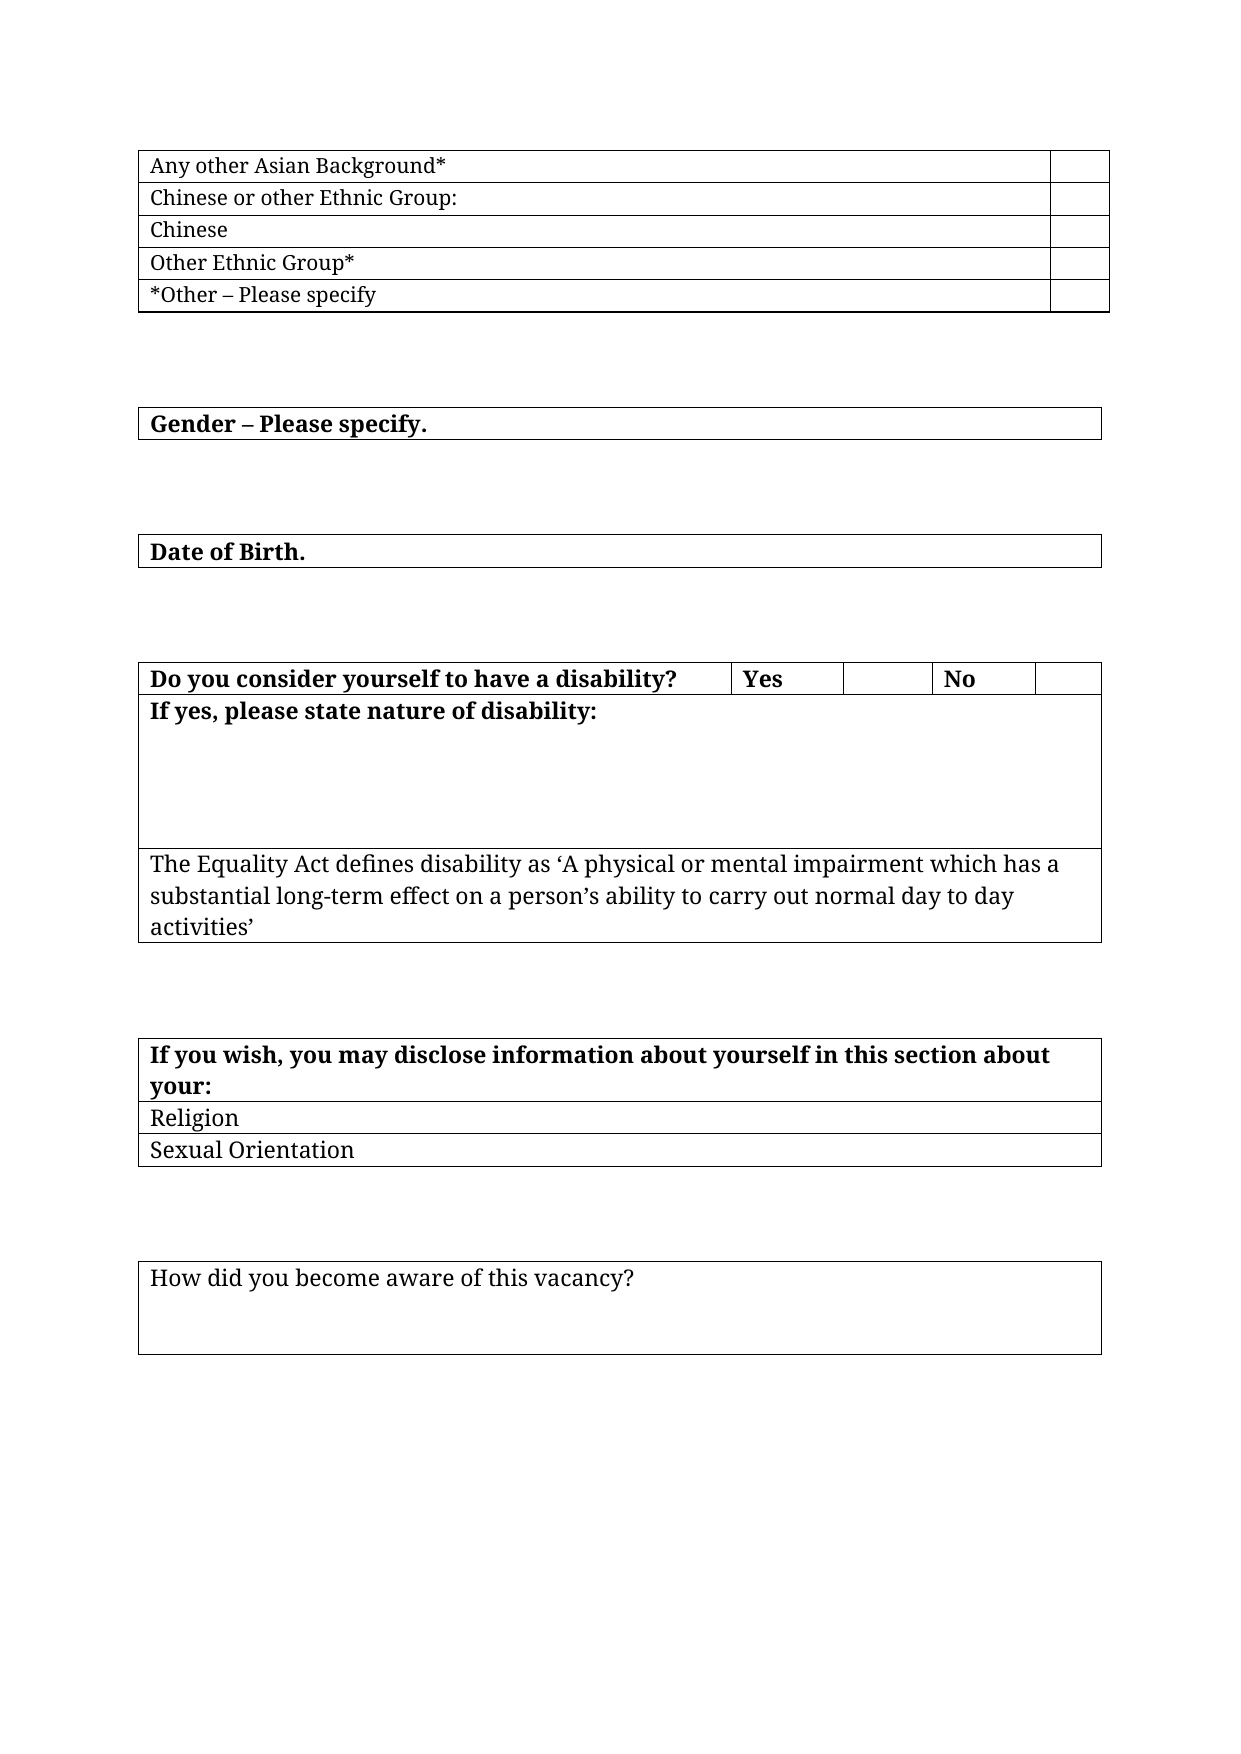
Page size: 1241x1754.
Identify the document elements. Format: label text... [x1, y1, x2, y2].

table_header Yes [732, 663, 843, 694]
table_cell Chinese or other Ethnic Group: [139, 183, 1050, 214]
table_header No [933, 663, 1035, 694]
table_cell [1051, 280, 1109, 311]
table_cell [1051, 216, 1109, 247]
table_cell Religion [139, 1102, 1101, 1133]
table_header Date of Birth. [139, 535, 1101, 567]
table_header Do you consider yourself to have a disability? [139, 663, 731, 694]
table_cell Any other Asian Background* [139, 151, 1050, 182]
table_header [1036, 663, 1101, 694]
table_cell Other Ethnic Group* [139, 248, 1050, 279]
table_cell If yes, please state nature of disability: [139, 695, 1101, 847]
table_cell [1051, 183, 1109, 214]
table_header How did you become aware of this vacancy? [139, 1262, 1101, 1354]
table_header Gender – Please specify. [139, 408, 1101, 439]
table_cell Sexual Orientation [139, 1134, 1101, 1166]
table_cell The Equality Act defines disability as ‘A physical or mental impairment which has a substantial long-term effect on a person’s ability to carry out normal day to day activities’ [139, 849, 1101, 942]
table_cell [1051, 151, 1109, 182]
table_header If you wish, you may disclose information about yourself in this section about your: [139, 1039, 1101, 1101]
table_cell Chinese [139, 216, 1050, 247]
table_header [844, 663, 932, 694]
table_cell *Other – Please specify [139, 280, 1050, 311]
table_cell [1051, 248, 1109, 279]
